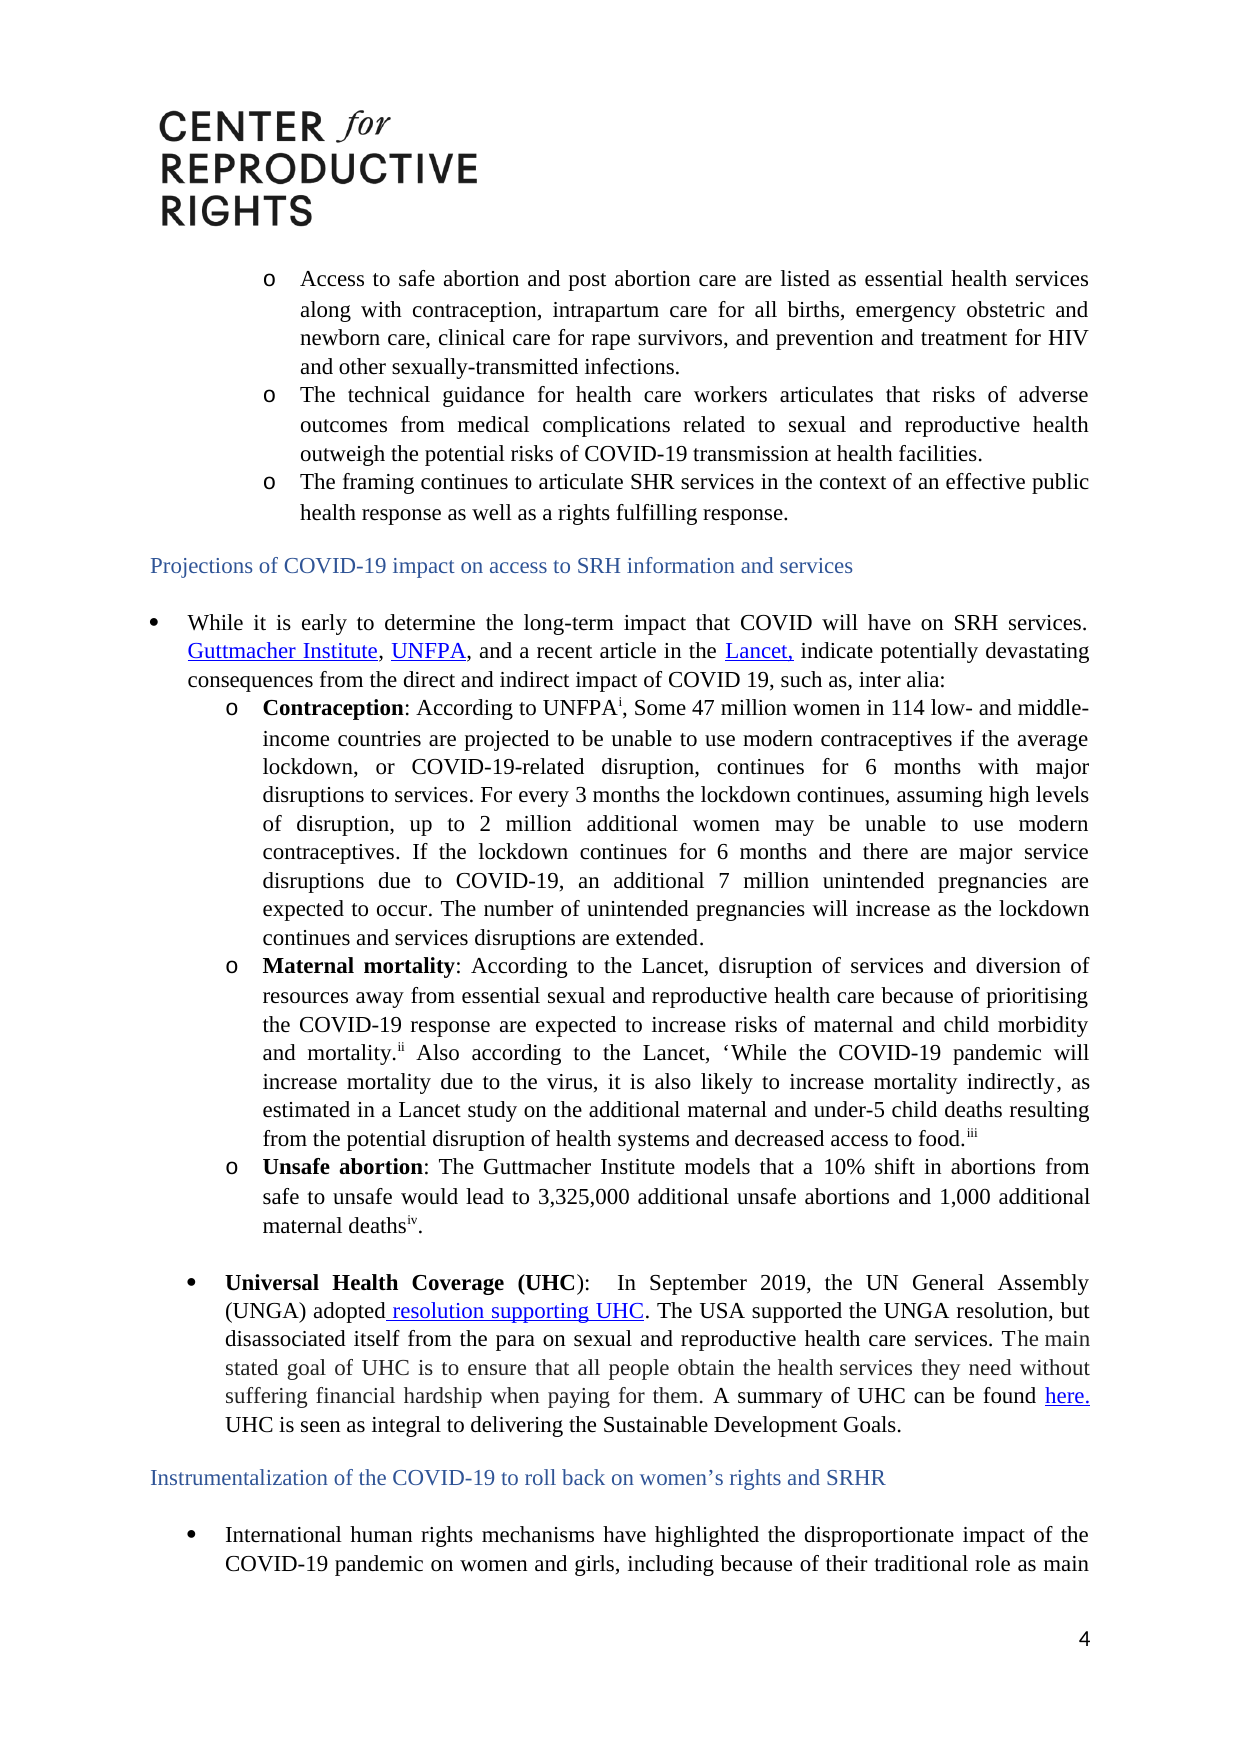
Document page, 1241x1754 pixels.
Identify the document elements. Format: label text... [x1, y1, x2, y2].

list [187, 1521, 1090, 1576]
subtitle Projections of COVID-19 impact on access to SRH information and services [150, 552, 1090, 578]
list Access to safe abortion and post abortion care are listed as essential health services along with contraception, intrapartum care for all births, emergency obstetric and newborn care, clinical care for rape survivors, and prevention and treatment for HIV and other sexually-transmitted infections. [262, 266, 1090, 379]
subtitle Instrumentalization of the COVID-19 to roll back on women’s rights and SRHR [150, 1464, 1090, 1491]
picture [150, 101, 486, 235]
list Contraception: According to UNFPA, Some 47 million women in 114 low- and middle-income countries are projected to be unable to use modern contraceptives if the average lockdown, or COVID-19-related disruption, continues for 6 months with major disruptions to services. For every 3 months the lockdown continues, assuming high levels of disruption, up to 2 million additional women may be unable to use modern contraceptives. If the lockdown continues for 6 months and there are major service disruptions due to COVID-19, an additional 7 million unintended pregnancies are expected to occur. The number of unintended pregnancies will increase as the lockdown continues and services disruptions are extended. [225, 694, 1090, 950]
list Unsafe abortion: The Guttmacher Institute models that a 10% shift in abortions from safe to unsafe would lead to 3,325,000 additional unsafe abortions and 1,000 additional maternal deaths. [225, 1153, 1090, 1238]
list The technical guidance for health care workers articulates that risks of adverse outcomes from medical complications related to sexual and reproductive health outweigh the potential risks of COVID-19 transmission at health facilities. [262, 381, 1090, 466]
list The framing continues to articulate SHR services in the context of an effective public health response as well as a rights fulfilling response. [262, 468, 1090, 525]
list Universal Health Coverage (UHC): In September 2019, the UN General Assembly (UNGA) adopted resolution supporting UHC. The USA supported the UNGA resolution, but disassociated itself from the para on sexual and reproductive health care services. The main stated goal of UHC is to ensure that all people obtain the health services they need without suffering financial hardship when paying for them. A summary of UHC can be found here. UHC is seen as integral to delivering the Sustainable Development Goals. [187, 1269, 1090, 1437]
list Maternal mortality: According to the Lancet, disruption of services and diversion of resources away from essential sexual and reproductive health care because of prioritising the COVID-19 response are expected to increase risks of maternal and child morbidity and mortality. Also according to the Lancet, ‘While the COVID-19 pandemic will increase mortality due to the virus, it is also likely to increase mortality indirectly, as estimated in a Lancet study on the additional maternal and under-5 child deaths resulting from the potential disruption of health systems and decreased access to food. [225, 952, 1090, 1151]
list While it is early to determine the long-term impact that COVID will have on SRH services. Guttmacher Institute, UNFPA, and a recent article in the Lancet, indicate potentially devastating consequences from the direct and indirect impact of COVID 19, such as, inter alia: [150, 609, 1090, 692]
